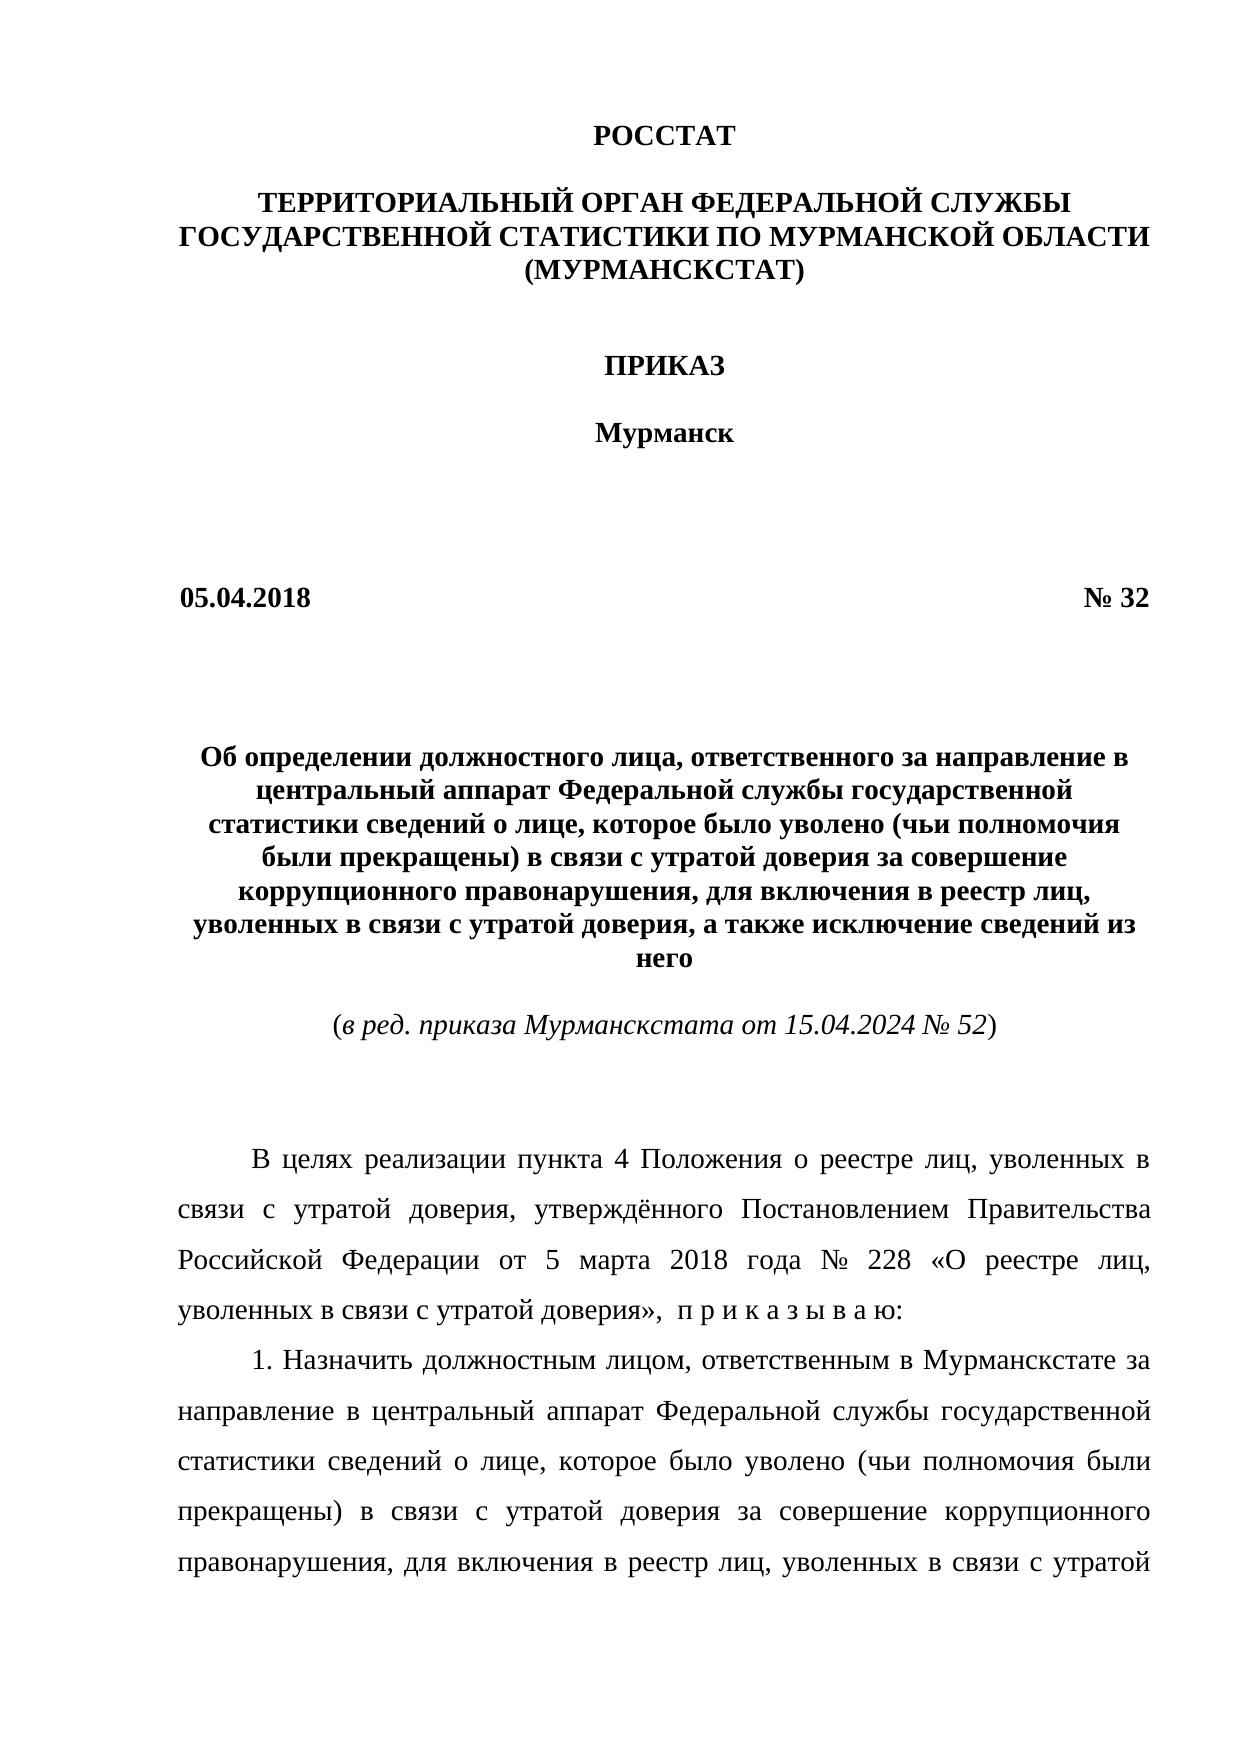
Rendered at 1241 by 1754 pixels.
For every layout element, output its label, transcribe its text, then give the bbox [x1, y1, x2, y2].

text Об определении должностного лица, ответственного за направление в центральный аппарат Федеральной службы государственной статистики сведений о лице, которое было уволено (чьи полномочия были прекращены) в связи с утратой доверия за совершение коррупционного правонарушения, для включения в реестр лиц, уволенных в связи с утратой доверия, а также исключение сведений из него [177, 739, 1152, 973]
text Мурманск [177, 415, 1152, 449]
text 05.04.2018 № 32 [177, 581, 1152, 614]
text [177, 1342, 1152, 1577]
text РОССТАТ [177, 118, 1152, 152]
text ПРИКАЗ [177, 348, 1152, 382]
text В целях реализации пункта 4 Положения о реестре лиц, уволенных в связи с утратой доверия, утверждённого Постановлением Правительства Российской Федерации от 5 марта 2018 года № 228 «О реестре лиц, уволенных в связи с утратой доверия», п р и к а з ы в а ю: [177, 1141, 1152, 1326]
text ТЕРРИТОРИАЛЬНЫЙ ОРГАН ФЕДЕРАЛЬНОЙ СЛУЖБЫ ГОСУДАРСТВЕННОЙ СТАТИСТИКИ ПО МУРМАНСКОЙ ОБЛАСТИ [177, 185, 1152, 252]
text (МУРМАНСКСТАТ) [177, 252, 1152, 286]
text (в ред. приказа Мурманскстата от 15.04.2024 № 52) [177, 1007, 1152, 1041]
